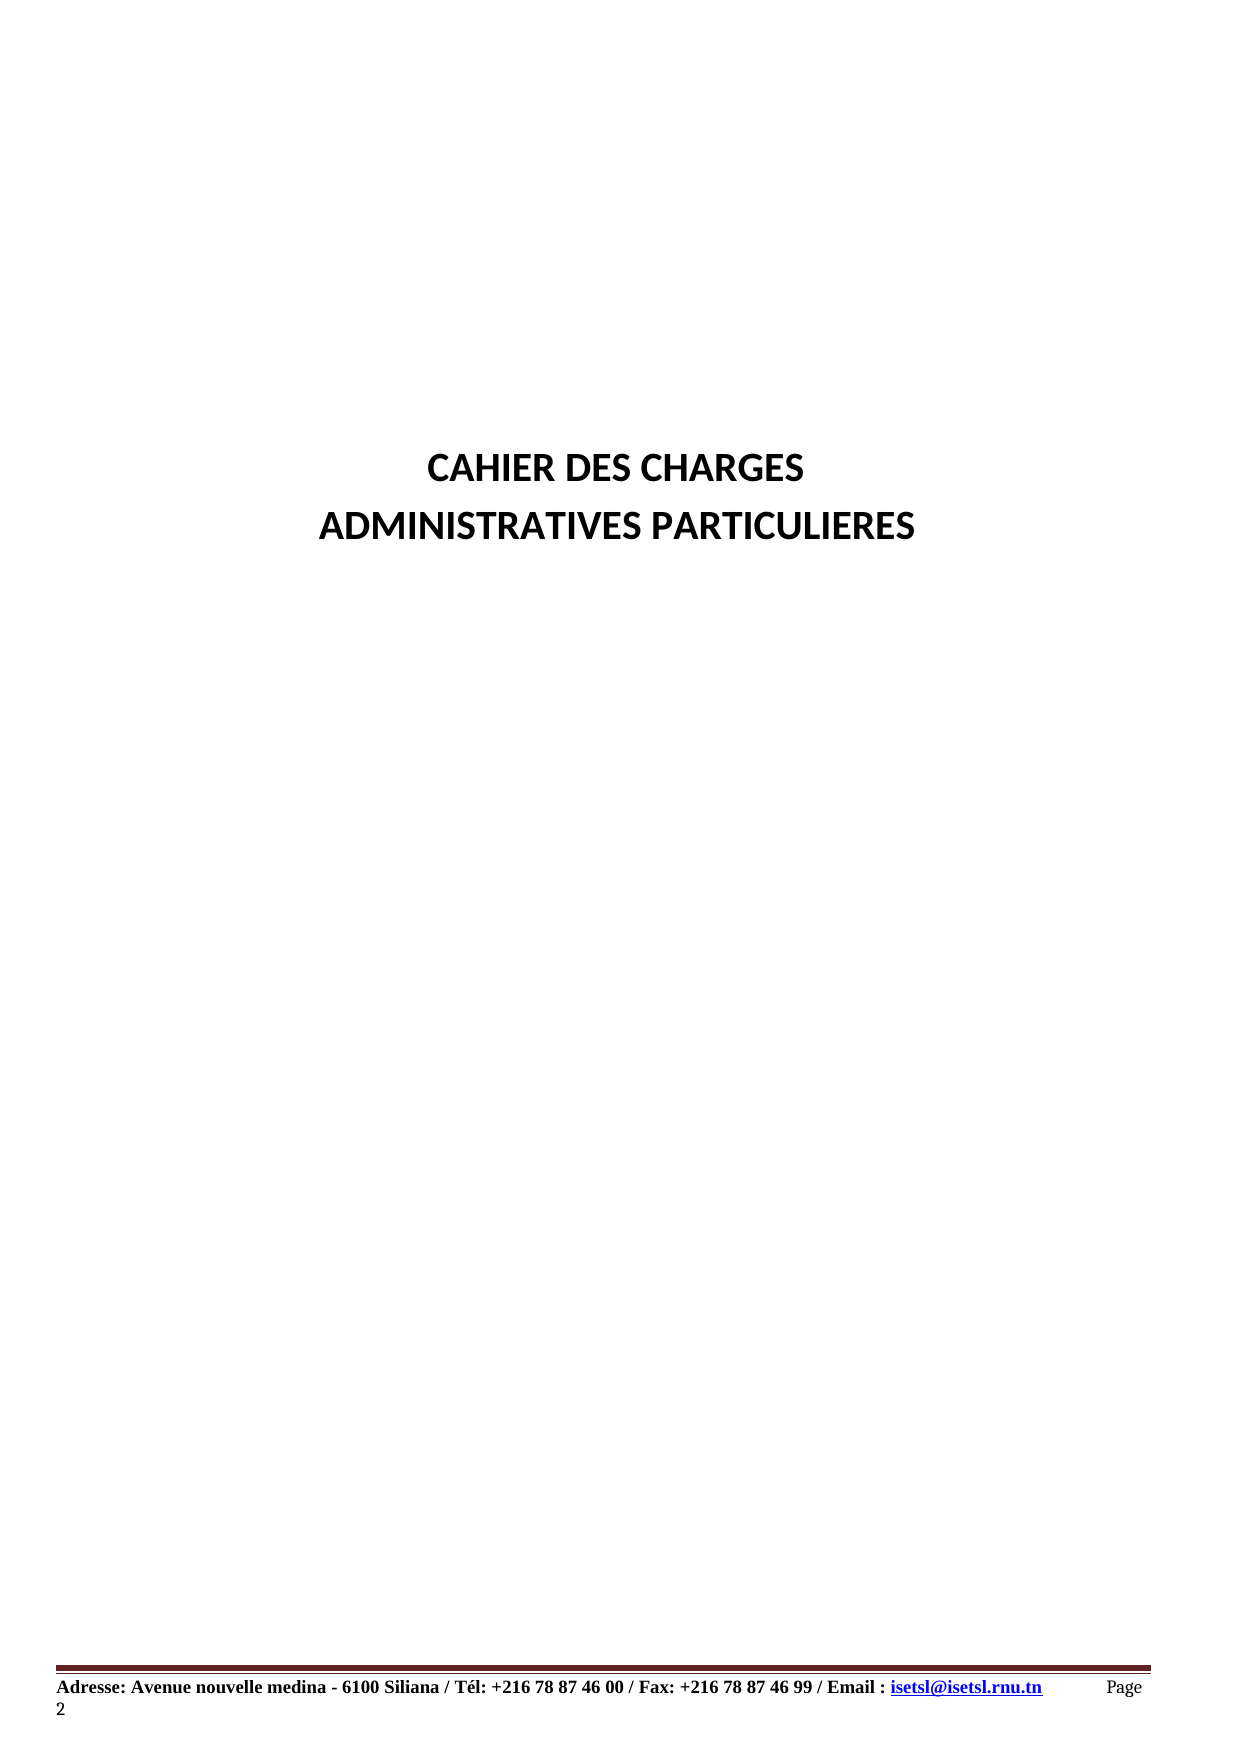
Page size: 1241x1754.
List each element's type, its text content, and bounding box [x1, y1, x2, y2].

subtitle CAHIER DES CHARGES ADMINISTRATIVES PARTICULIERES [274, 441, 957, 550]
